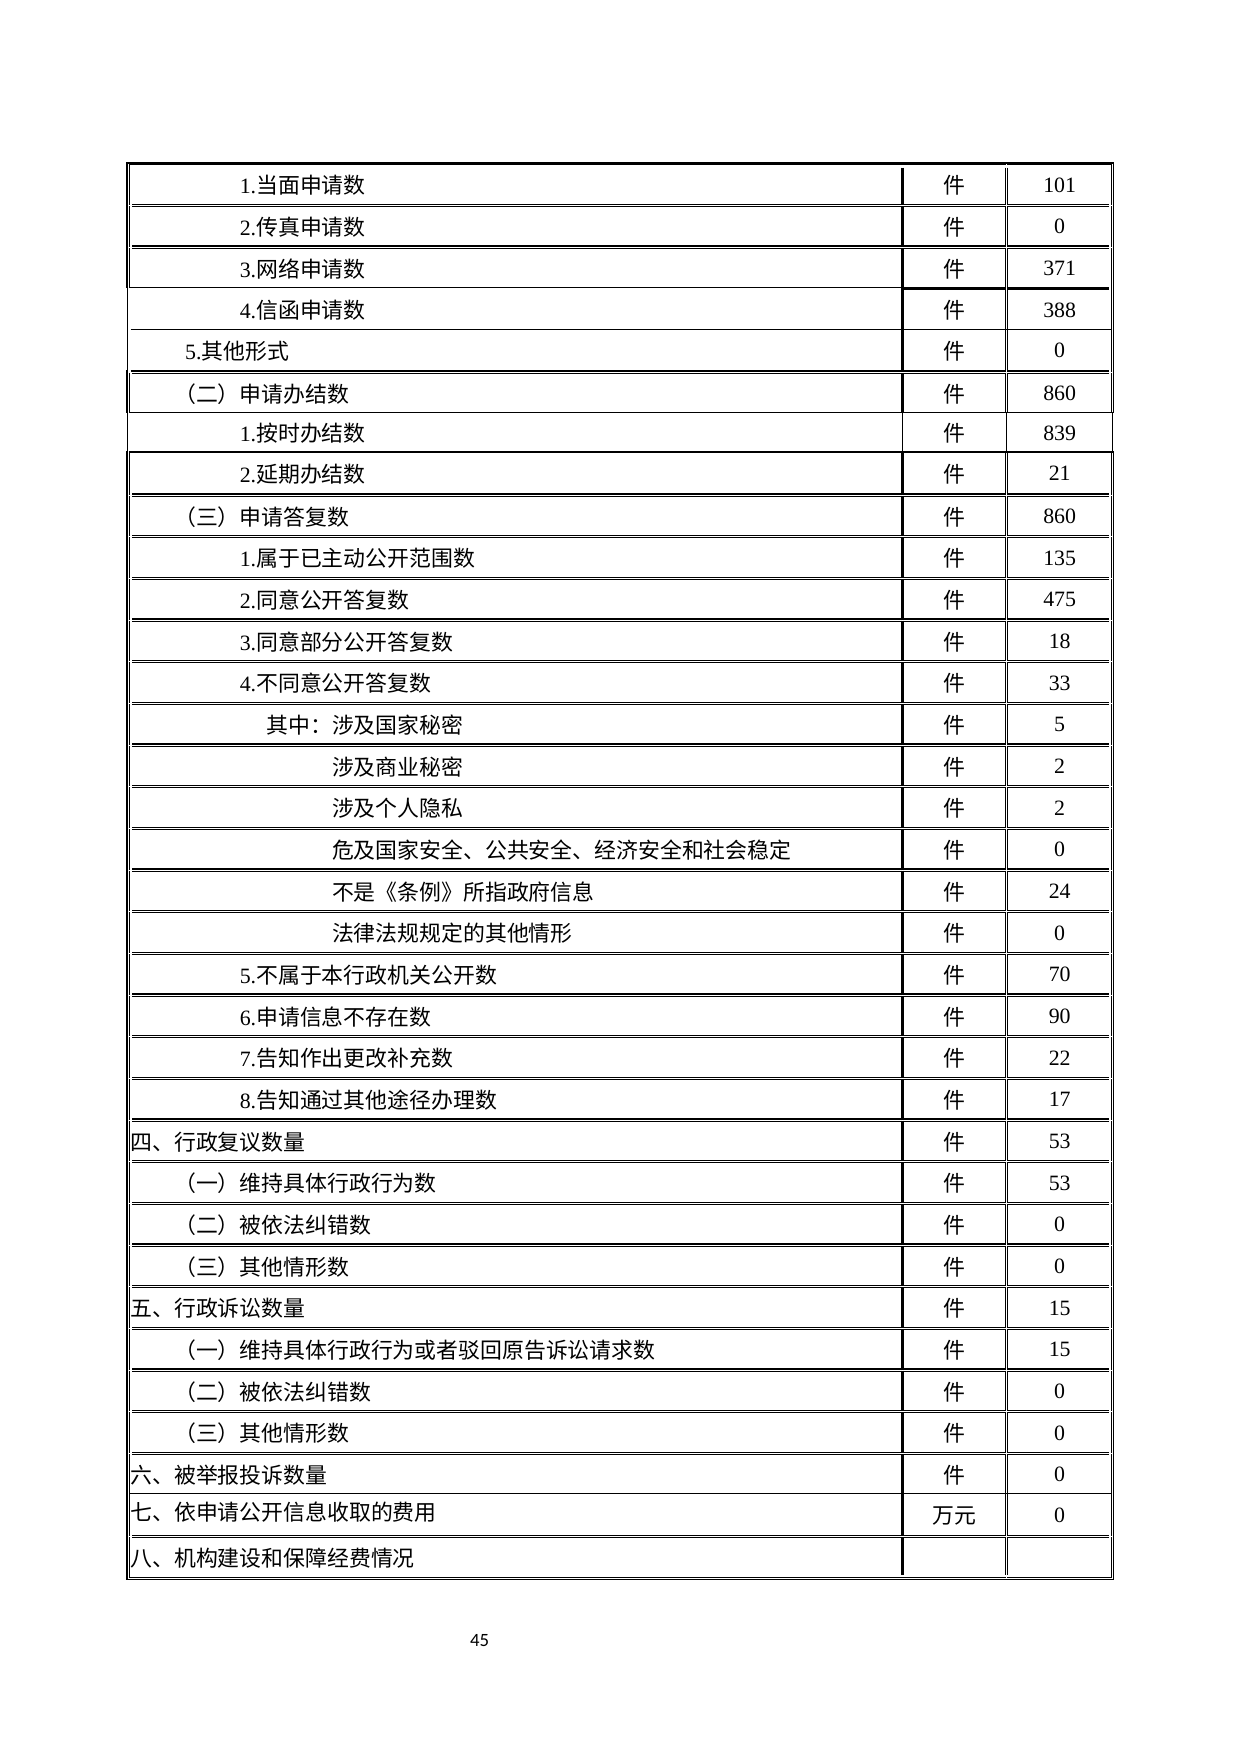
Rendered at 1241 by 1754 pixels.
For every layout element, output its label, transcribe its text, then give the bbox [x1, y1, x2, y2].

table_cell 件 [904, 1038, 1005, 1076]
table_cell 135 [1007, 535, 1112, 576]
table_cell 件 [904, 663, 1005, 701]
table_cell 53 [1007, 1160, 1112, 1201]
table_cell 件 [904, 1413, 1005, 1451]
table_cell [1007, 1535, 1112, 1576]
table_cell （三）申请答复数 [130, 493, 901, 535]
table_cell 4.不同意公开答复数 [128, 660, 902, 701]
table_cell 15 [1007, 1285, 1112, 1326]
table_cell 件 [904, 1288, 1005, 1326]
table_cell 5 [1008, 701, 1111, 743]
table_cell 件 [904, 997, 1005, 1035]
table_cell 70 [1008, 951, 1111, 993]
table_cell 0 [1008, 826, 1111, 868]
table_cell 法律法规规定的其他情形 [128, 910, 902, 951]
table_cell 475 [1008, 576, 1111, 618]
table_cell 件 [904, 1455, 1005, 1493]
table_cell 件 [904, 622, 1005, 660]
table_cell （三）其他情形数 [130, 1243, 901, 1285]
table_cell 24 [1008, 868, 1111, 910]
table_cell 七、依申请公开信息收取的费用 [130, 1494, 901, 1535]
table_cell 2.延期办结数 [130, 453, 901, 493]
table_cell 0 [1008, 1201, 1111, 1243]
table_cell 件 [904, 497, 1005, 535]
table_cell 371 [1008, 245, 1111, 287]
table_cell 1.属于已主动公开范围数 [128, 535, 902, 576]
table_cell 7.告知作出更改补充数 [128, 1035, 902, 1076]
table_cell 件 [902, 165, 1007, 204]
table_cell 0 [1008, 330, 1111, 370]
table_cell 件 [904, 207, 1005, 245]
table_cell 件 [904, 1372, 1005, 1410]
table_cell （三）其他情形数 [128, 1410, 902, 1451]
table_cell 其中：涉及国家秘密 [130, 701, 901, 743]
table_cell 件 [904, 290, 1005, 329]
table_cell 2.传真申请数 [128, 204, 902, 245]
table_cell 839 [1007, 413, 1112, 451]
table_cell 5.不属于本行政机关公开数 [130, 951, 901, 993]
table_cell 15 [1008, 1326, 1111, 1368]
table_cell 90 [1008, 993, 1111, 1035]
table_cell 2.同意公开答复数 [130, 576, 901, 618]
table_cell 2 [1007, 785, 1112, 826]
table_cell 件 [904, 1330, 1005, 1368]
table_cell （二）被依法纠错数 [130, 1368, 901, 1410]
table_cell 件 [904, 1122, 1005, 1160]
table_cell 388 [1008, 287, 1111, 329]
table_cell 0 [1007, 1410, 1112, 1451]
table_cell 860 [1008, 370, 1111, 412]
table_cell 0 [1008, 1494, 1111, 1535]
table_cell 1.当面申请数 [130, 165, 902, 204]
table_cell 101 [1007, 165, 1111, 204]
table_cell 件 [904, 330, 1005, 370]
table_cell 件 [904, 249, 1005, 287]
table_cell （一）维持具体行政行为或者驳回原告诉讼请求数 [130, 1326, 901, 1368]
table_cell 件 [904, 1080, 1005, 1118]
table_cell 件 [904, 453, 1005, 493]
table_cell 五、行政诉讼数量 [128, 1285, 902, 1326]
table_cell （一）维持具体行政行为数 [128, 1160, 902, 1201]
table_cell 1.按时办结数 [128, 412, 902, 451]
table_cell 涉及个人隐私 [128, 785, 902, 826]
table_cell 件 [904, 788, 1005, 826]
table_cell 21 [1008, 453, 1111, 493]
table_cell 4.信函申请数 [128, 287, 901, 329]
table_cell 53 [1008, 1118, 1111, 1160]
table_cell 0 [1007, 910, 1112, 951]
table_cell 件 [904, 872, 1005, 910]
table_cell 3.网络申请数 [130, 245, 901, 287]
table_cell 2 [1008, 743, 1111, 785]
table_cell （二）申请办结数 [128, 370, 901, 412]
table_cell 件 [904, 1163, 1005, 1201]
table_cell 件 [904, 1247, 1005, 1285]
table_cell 0 [1008, 1368, 1111, 1410]
table_cell 八、机构建设和保障经费情况 [128, 1535, 902, 1576]
table_cell 件 [904, 705, 1005, 743]
table_cell 0 [1007, 204, 1112, 245]
table_cell 万元 [904, 1494, 1005, 1535]
table_cell 860 [1008, 493, 1111, 535]
table_cell 件 [903, 413, 1006, 451]
table_cell 件 [904, 913, 1005, 951]
table_cell 件 [904, 538, 1005, 576]
table_cell 六、被举报投诉数量 [130, 1451, 901, 1493]
table_cell 件 [904, 955, 1005, 993]
table_cell 涉及商业秘密 [130, 743, 901, 785]
table_cell 件 [904, 580, 1005, 618]
table_cell 0 [1008, 1451, 1111, 1493]
table_cell 0 [1008, 1243, 1111, 1285]
table_cell 件 [904, 1205, 1005, 1243]
table_cell 3.同意部分公开答复数 [130, 618, 901, 660]
table_cell 17 [1008, 1076, 1111, 1118]
table_cell 危及国家安全、公共安全、经济安全和社会稳定 [130, 826, 901, 868]
table_cell 件 [904, 830, 1005, 868]
table_cell 22 [1007, 1035, 1112, 1076]
table_cell 5.其他形式 [128, 329, 901, 370]
table_cell 8.告知通过其他途径办理数 [130, 1076, 901, 1118]
table_cell 18 [1008, 618, 1111, 660]
table_cell （二）被依法纠错数 [130, 1201, 901, 1243]
table_cell 6.申请信息不存在数 [130, 993, 901, 1035]
table_cell 不是《条例》所指政府信息 [130, 868, 901, 910]
table_cell 四、行政复议数量 [130, 1118, 901, 1160]
table_cell 件 [904, 747, 1005, 785]
table_cell [902, 1538, 1007, 1576]
table_cell 件 [904, 374, 1005, 412]
table_cell 33 [1007, 660, 1112, 701]
